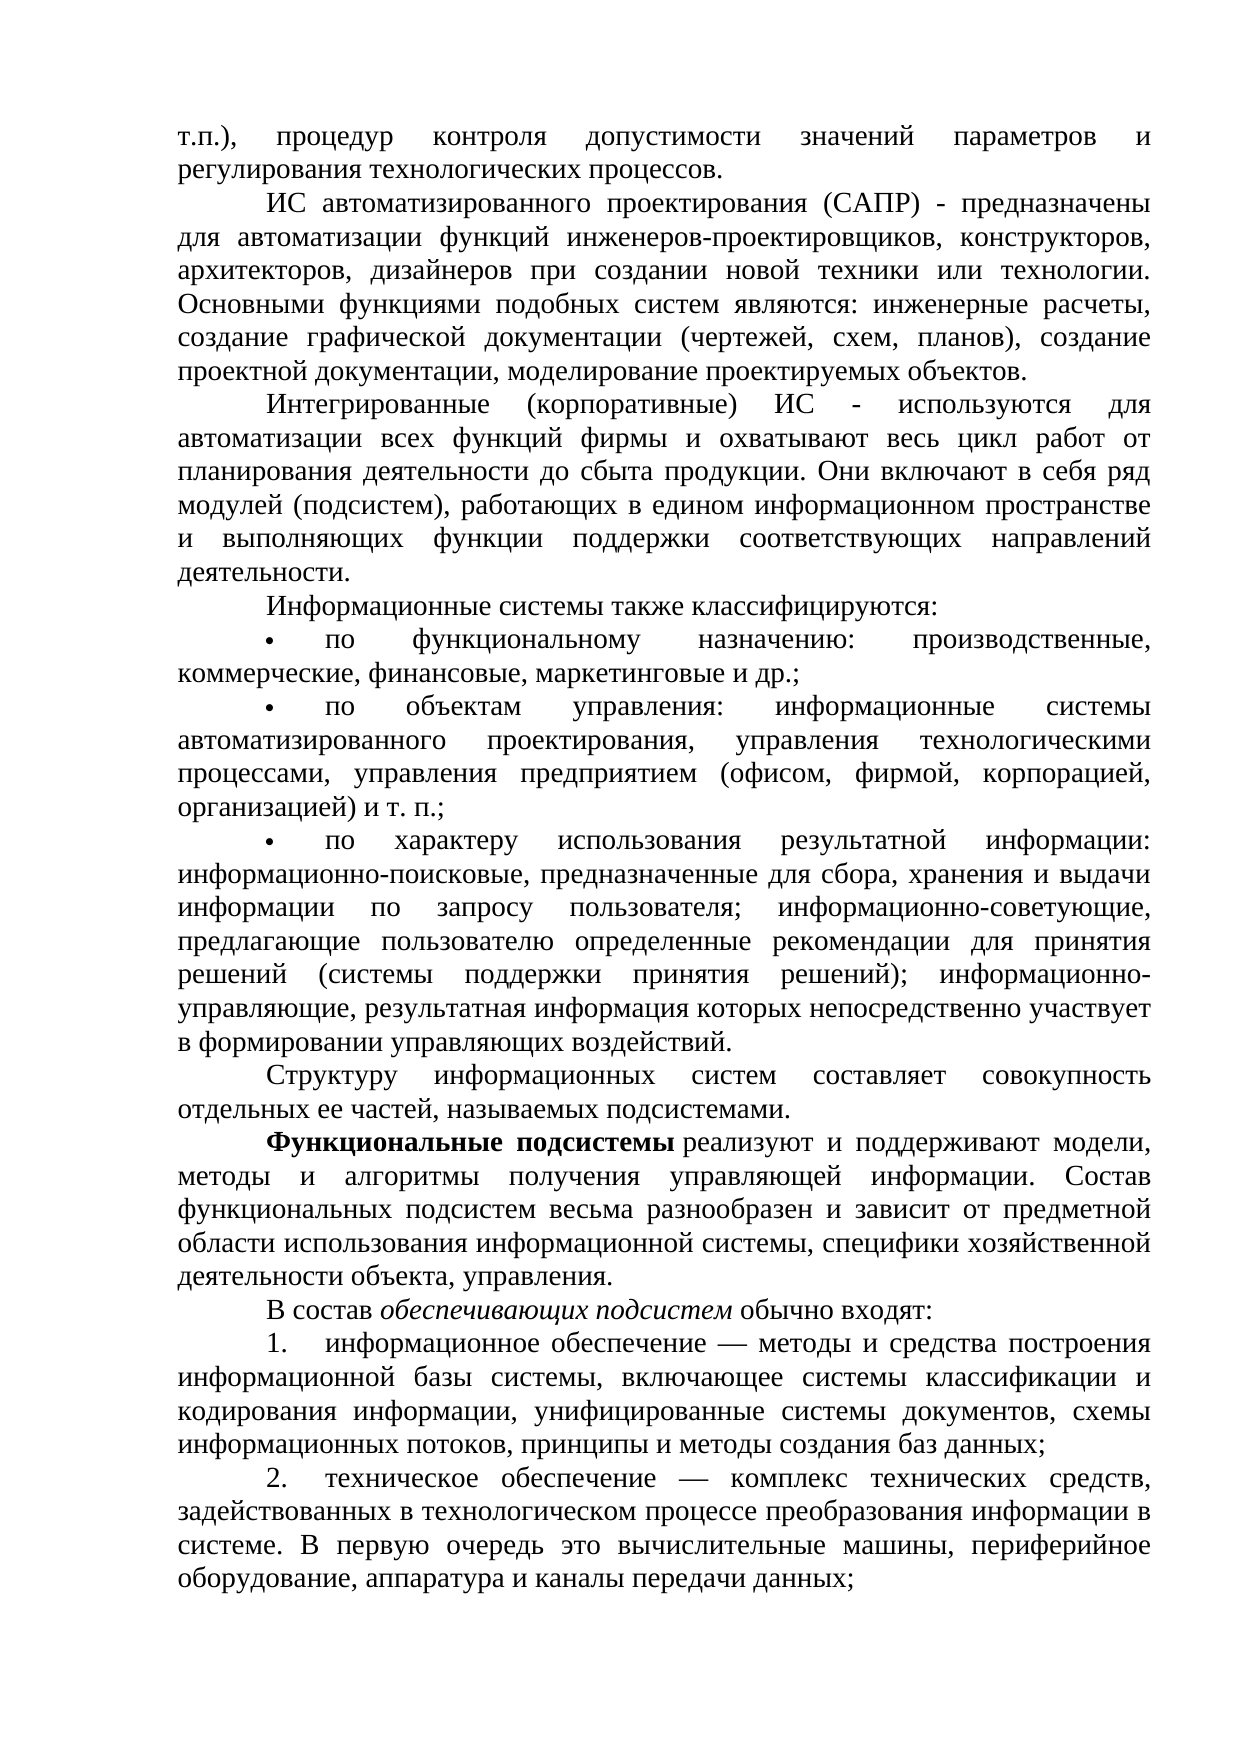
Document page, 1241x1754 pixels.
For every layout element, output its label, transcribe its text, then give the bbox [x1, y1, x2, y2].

text Структуру информационных систем составляет совокупность отдельных ее частей, называемых подсистемами. [177, 1057, 1152, 1124]
text Функциональные подсистемы реализуют и поддерживают модели, методы и алгоритмы получения управляющей информации. Состав функциональных подсистем весьма разнообразен и зависит от предметной области использования информационной системы, специфики хозяйственной деятельности объекта, управления. [177, 1124, 1152, 1292]
list по функциональному назначению: производственные, коммерческие, финансовые, маркетинговые и др.; [177, 621, 1152, 688]
list техническое обеспечение — комплекс технических средств, задействованных в технологическом процессе преобразования информации в системе. В первую очередь это вычислительные машины, периферийное оборудование, аппаратура и каналы передачи данных; [177, 1460, 1152, 1594]
list по объектам управления: информационные системы автоматизированного проектирования, управления технологическими процессами, управления предприятием (офисом, фирмой, корпорацией, организацией) и т. п.; [177, 688, 1152, 822]
text ИС автоматизированного проектирования (САПР) - предназначены для автоматизации функций инженеров-проектировщиков, конструкторов, архитекторов, дизайнеров при создании новой техники или технологии. Основными функциями подобных систем являются: инженерные расчеты, создание графической документации (чертежей, схем, планов), создание проектной документации, моделирование проектируемых объектов. [177, 185, 1152, 386]
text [177, 118, 1152, 185]
list информационное обеспечение — методы и средства построения информационной базы системы, включающее системы классификации и кодирования информации, унифицированные системы документов, схемы информационных потоков, принципы и методы создания баз данных; [177, 1326, 1152, 1460]
text Интегрированные (корпоративные) ИС - используются для автоматизации всех функций фирмы и охватывают весь цикл работ от планирования деятельности до сбыта продукции. Они включают в себя ряд модулей (подсистем), работающих в едином информационном пространстве и выполняющих функции поддержки соответствующих направлений деятельности. [177, 386, 1152, 588]
list по характеру использования результатной информации: информационно-поисковые, предназначенные для сбора, хранения и выдачи информации по запросу пользователя; информационно-советующие, предлагающие пользователю определенные рекомендации для принятия решений (системы поддержки принятия решений); информационно-управляющие, результатная информация которых непосредственно участвует в формировании управляющих воздействий. [177, 822, 1152, 1057]
text В состав обеспечивающих подсистем обычно входят: [177, 1292, 1152, 1326]
text Информационные системы также классифицируются: [177, 588, 1152, 621]
